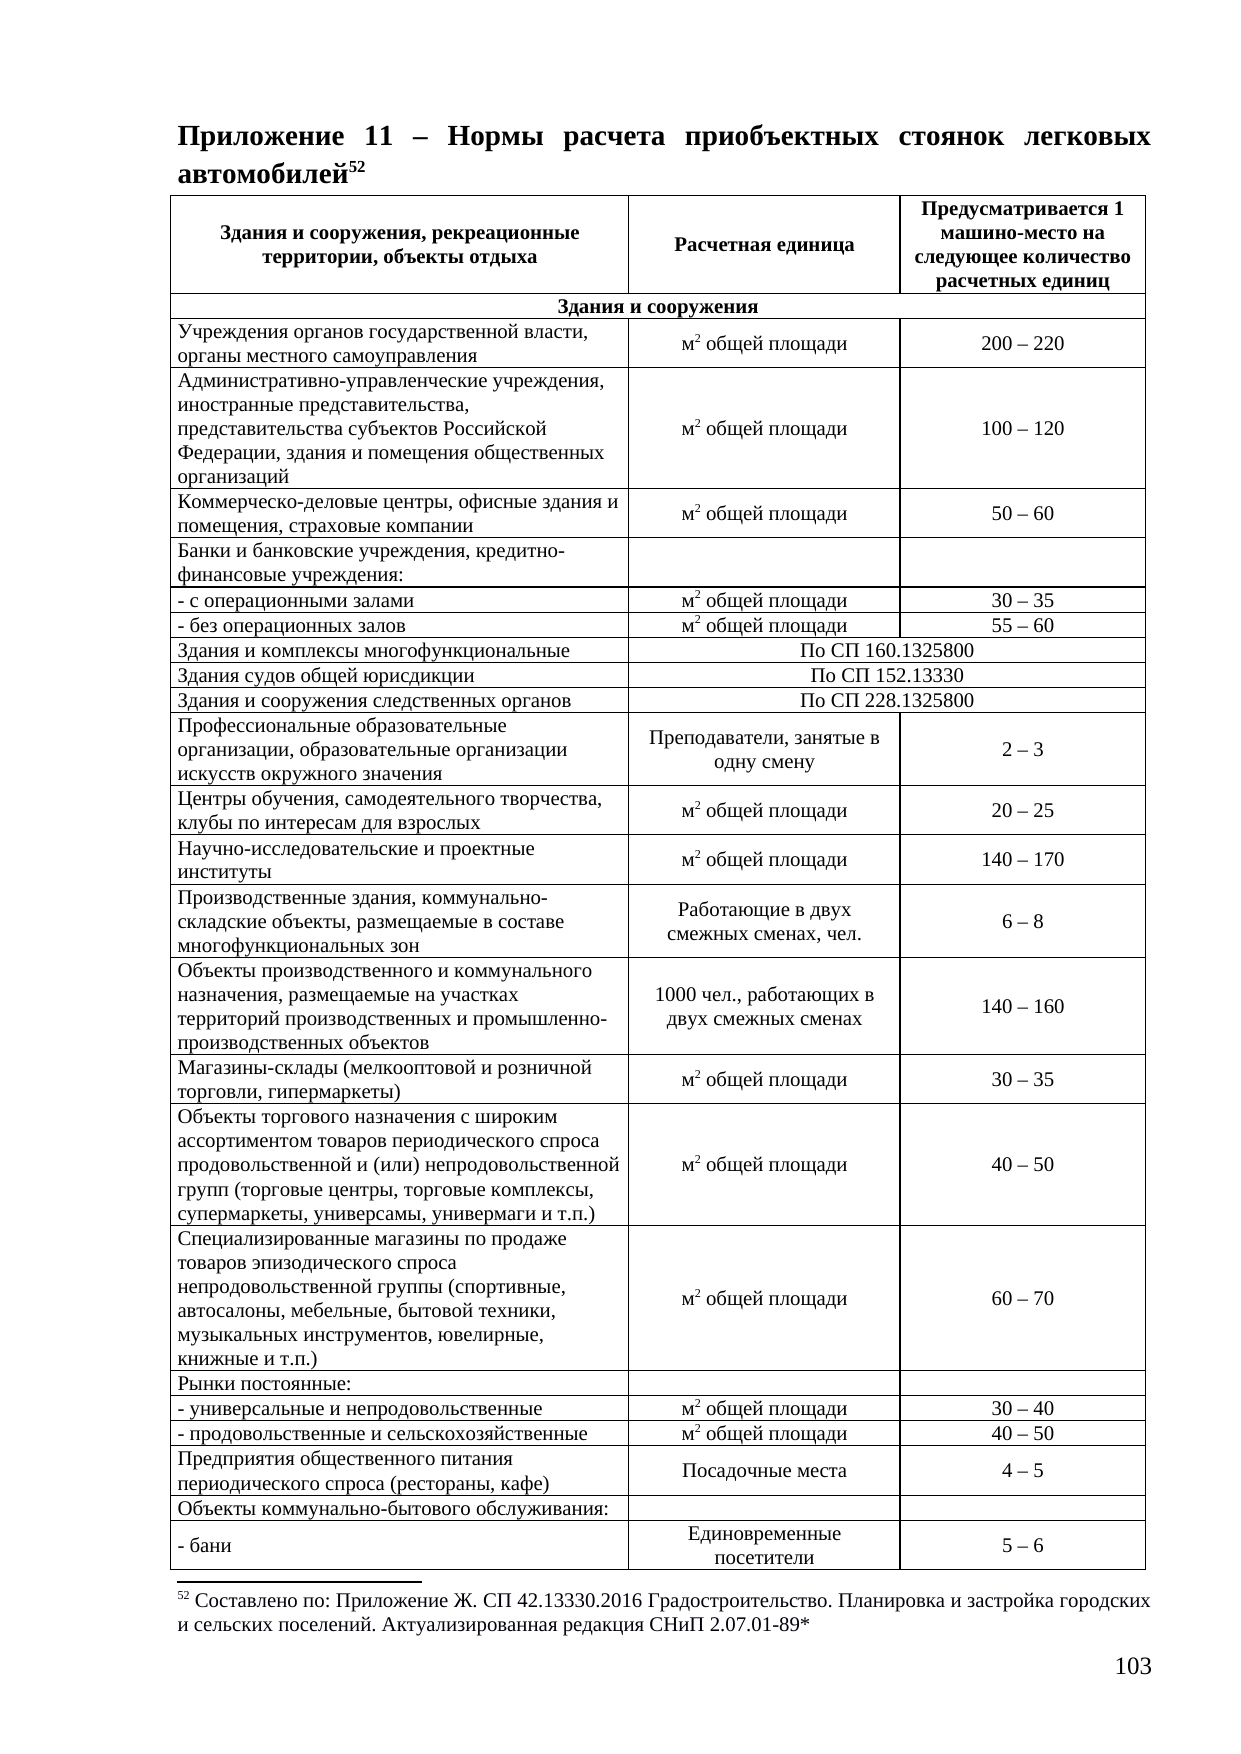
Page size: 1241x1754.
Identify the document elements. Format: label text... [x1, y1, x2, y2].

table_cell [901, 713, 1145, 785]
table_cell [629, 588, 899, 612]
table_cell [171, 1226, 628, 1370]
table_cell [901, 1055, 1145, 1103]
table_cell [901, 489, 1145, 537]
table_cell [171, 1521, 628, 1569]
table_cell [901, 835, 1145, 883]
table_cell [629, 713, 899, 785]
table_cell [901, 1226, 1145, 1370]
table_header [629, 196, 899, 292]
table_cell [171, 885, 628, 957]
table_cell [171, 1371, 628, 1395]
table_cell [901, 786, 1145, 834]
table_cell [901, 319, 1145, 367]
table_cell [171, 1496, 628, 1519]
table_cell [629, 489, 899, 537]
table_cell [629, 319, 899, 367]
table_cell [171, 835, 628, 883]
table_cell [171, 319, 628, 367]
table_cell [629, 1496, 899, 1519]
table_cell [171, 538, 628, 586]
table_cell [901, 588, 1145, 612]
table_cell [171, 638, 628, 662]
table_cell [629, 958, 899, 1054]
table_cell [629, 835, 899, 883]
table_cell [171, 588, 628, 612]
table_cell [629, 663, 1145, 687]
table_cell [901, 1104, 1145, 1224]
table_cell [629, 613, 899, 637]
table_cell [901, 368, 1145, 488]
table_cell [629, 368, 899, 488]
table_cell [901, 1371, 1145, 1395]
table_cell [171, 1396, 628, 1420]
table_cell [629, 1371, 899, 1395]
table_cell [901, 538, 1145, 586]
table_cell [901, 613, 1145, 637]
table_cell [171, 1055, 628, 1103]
text Приложение 11 – Нормы расчета приобъектных стоянок легковых автомобилей [177, 118, 1152, 190]
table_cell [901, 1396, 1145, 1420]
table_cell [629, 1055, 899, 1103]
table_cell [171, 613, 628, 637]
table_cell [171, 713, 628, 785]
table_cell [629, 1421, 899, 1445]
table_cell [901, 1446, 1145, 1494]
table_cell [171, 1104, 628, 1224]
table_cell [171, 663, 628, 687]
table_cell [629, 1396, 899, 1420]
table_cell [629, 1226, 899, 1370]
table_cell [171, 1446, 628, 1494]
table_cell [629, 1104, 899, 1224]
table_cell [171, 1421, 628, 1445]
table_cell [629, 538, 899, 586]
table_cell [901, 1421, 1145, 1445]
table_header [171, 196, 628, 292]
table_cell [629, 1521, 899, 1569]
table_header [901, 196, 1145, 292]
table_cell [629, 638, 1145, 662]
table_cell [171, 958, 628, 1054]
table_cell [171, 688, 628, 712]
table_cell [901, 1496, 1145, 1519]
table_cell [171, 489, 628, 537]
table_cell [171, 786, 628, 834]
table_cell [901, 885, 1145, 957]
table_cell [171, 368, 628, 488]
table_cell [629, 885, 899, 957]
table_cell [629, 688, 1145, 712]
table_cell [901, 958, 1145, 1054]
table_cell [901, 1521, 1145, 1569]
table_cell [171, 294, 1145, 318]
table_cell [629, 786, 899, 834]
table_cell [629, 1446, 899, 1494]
